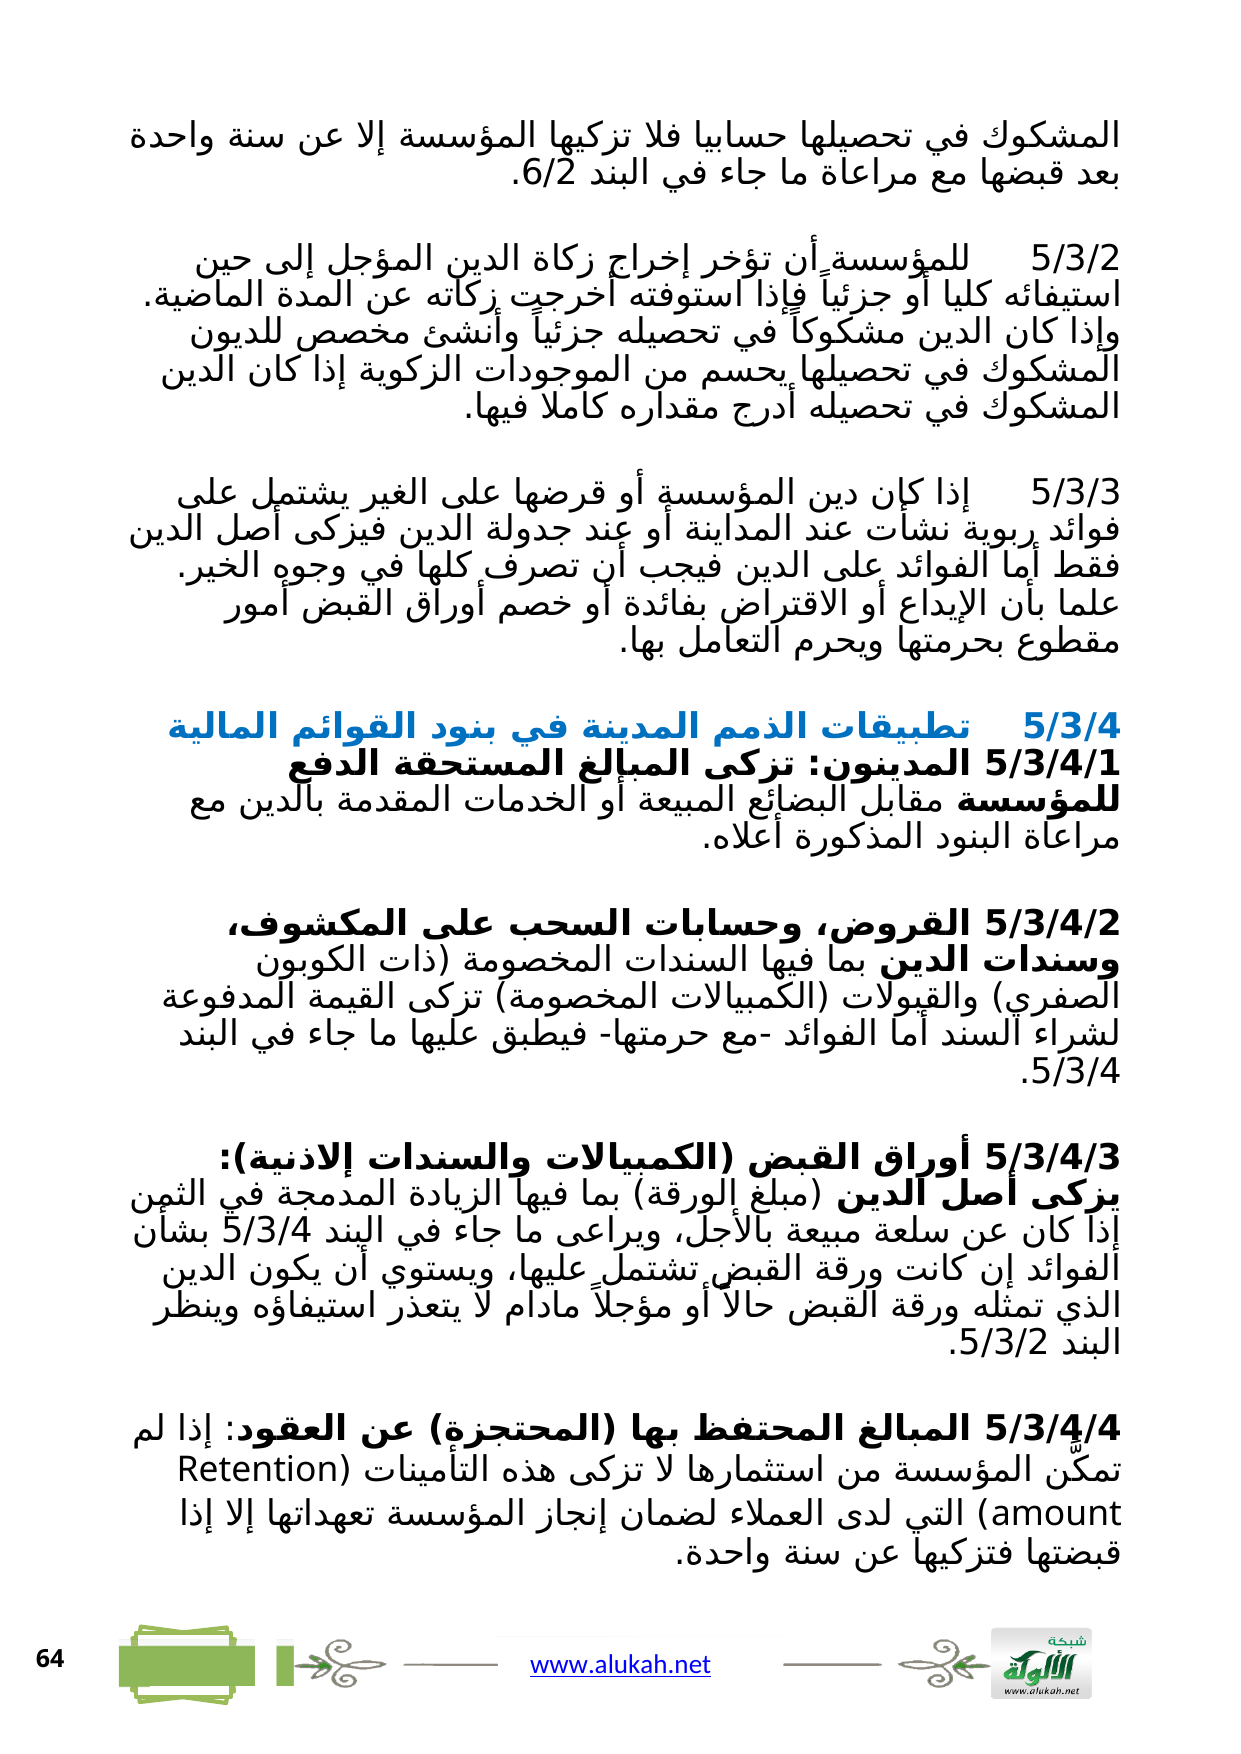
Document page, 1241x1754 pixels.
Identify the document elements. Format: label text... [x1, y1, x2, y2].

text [118, 118, 1122, 192]
text 5/3/2 للمؤسسة أن تؤخر إخراج زكاة الدين المؤجل إلى حين استيفائه كليا أو جزئياً فإذا استوفته أخرجت زكاته عن المدة الماضية. وإذا كان الدين مشكوكاً في تحصيله جزئياً وأنشئ مخصص للديون المشكوك في تحصيلها يحسم من الموجودات الزكوية إذا كان الدين المشكوك في تحصيله أدرج مقداره كاملا فيها. [118, 241, 1122, 426]
picture [117, 1624, 1093, 1706]
text 5/3/3 إذا كان دين المؤسسة أو قرضها على الغير يشتمل على فوائد ربوية نشأت عند المداينة أو عند جدولة الدين فيزكى أصل الدين فقط أما الفوائد على الدين فيجب أن تصرف كلها في وجوه الخير. علما بأن الإيداع أو الاقتراض بفائدة أو خصم أوراق القبض أمور مقطوع بحرمتها ويحرم التعامل بها. [118, 475, 1122, 661]
text 5/3/4/3 أوراق القبض (الكمبيالات والسندات إلاذنية): يزكى أصل الدين (مبلغ الورقة) بما فيها الزيادة المدمجة في الثمن إذا كان عن سلعة مبيعة بالأجل، ويراعى ما جاء في البند 5/3/4 بشأن الفوائد إن كانت ورقة القبض تشتمل عليها، ويستوي أن يكون الدين الذي تمثله ورقة القبض حالاً أو مؤجلاً مادام لا يتعذر استيفاؤه وينظر البند 5/3/2. [118, 1139, 1122, 1363]
subtitle 5/3/4 تطبيقات الذمم المدينة في بنود القوائم المالية [118, 709, 1122, 746]
text 5/3/4/4 المبالغ المحتفظ بها (المحتجزة) عن العقود: إذا لم تمكَّن المؤسسة من استثمارها لا تزكى هذه التأمينات (Retention amount) التي لدى العملاء لضمان إنجاز المؤسسة تعهداتها إلا إذا قبضتها فتزكيها عن سنة واحدة. [118, 1411, 1122, 1573]
text 5/3/4/1 المدينون: تزكى المبالغ المستحقة الدفع للمؤسسة مقابل البضائع المبيعة أو الخدمات المقدمة بالدين مع مراعاة البنود المذكورة أعلاه. [118, 746, 1122, 857]
text 5/3/4/2 القروض، وحسابات السحب على المكشوف، وسندات الدين بما فيها السندات المخصومة (ذات الكوبون الصفري) والقبولات (الكمبيالات المخصومة) تزكى القيمة المدفوعة لشراء السند أما الفوائد -مع حرمتها- فيطبق عليها ما جاء في البند 5/3/4. [118, 906, 1122, 1091]
